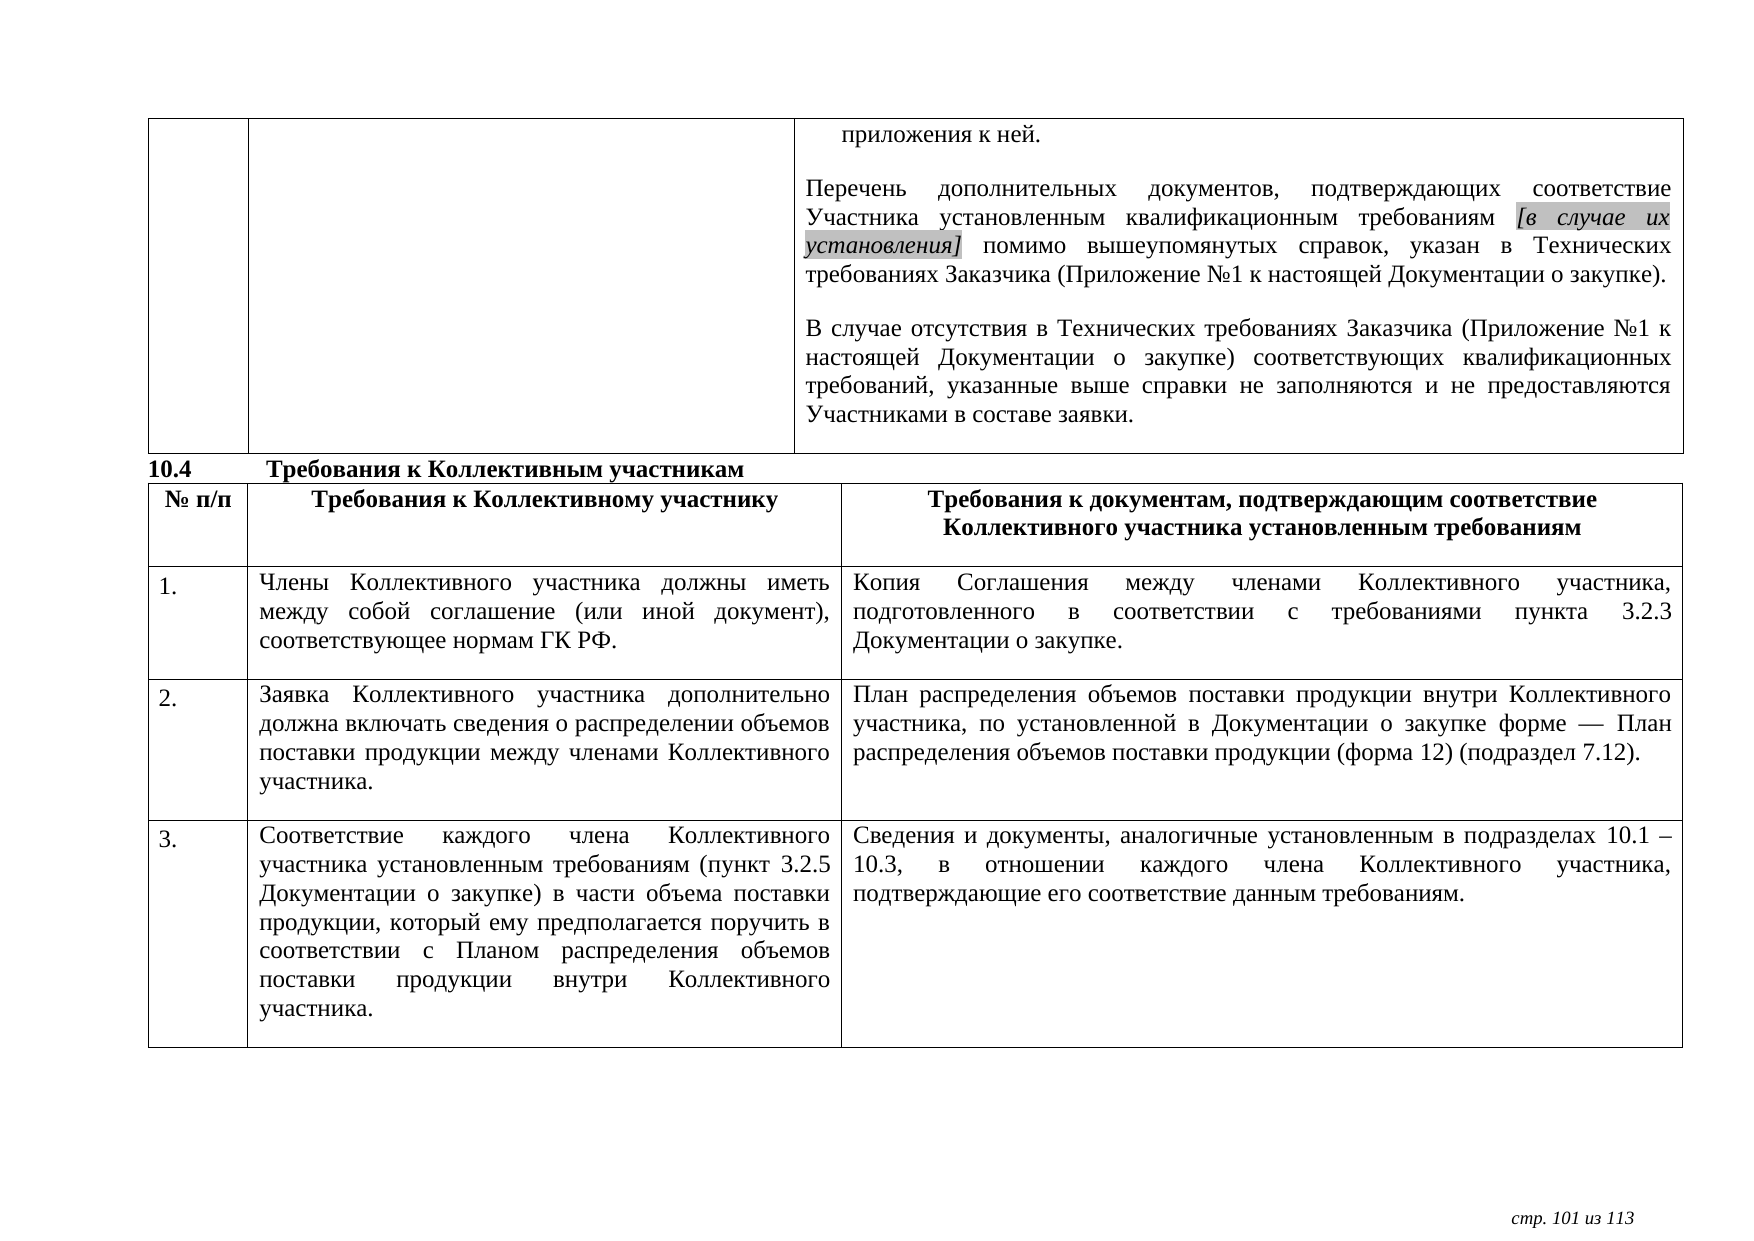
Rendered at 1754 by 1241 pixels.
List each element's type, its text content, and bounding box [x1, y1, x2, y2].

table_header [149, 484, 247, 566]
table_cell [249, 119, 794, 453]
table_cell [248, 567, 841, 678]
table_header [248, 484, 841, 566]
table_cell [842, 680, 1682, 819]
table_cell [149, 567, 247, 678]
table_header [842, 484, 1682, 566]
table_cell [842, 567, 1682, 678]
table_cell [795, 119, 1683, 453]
subtitle Требования к Коллективным участникам [148, 454, 1636, 483]
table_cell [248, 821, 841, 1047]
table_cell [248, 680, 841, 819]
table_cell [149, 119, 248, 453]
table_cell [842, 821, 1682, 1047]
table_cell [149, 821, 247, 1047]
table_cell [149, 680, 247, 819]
